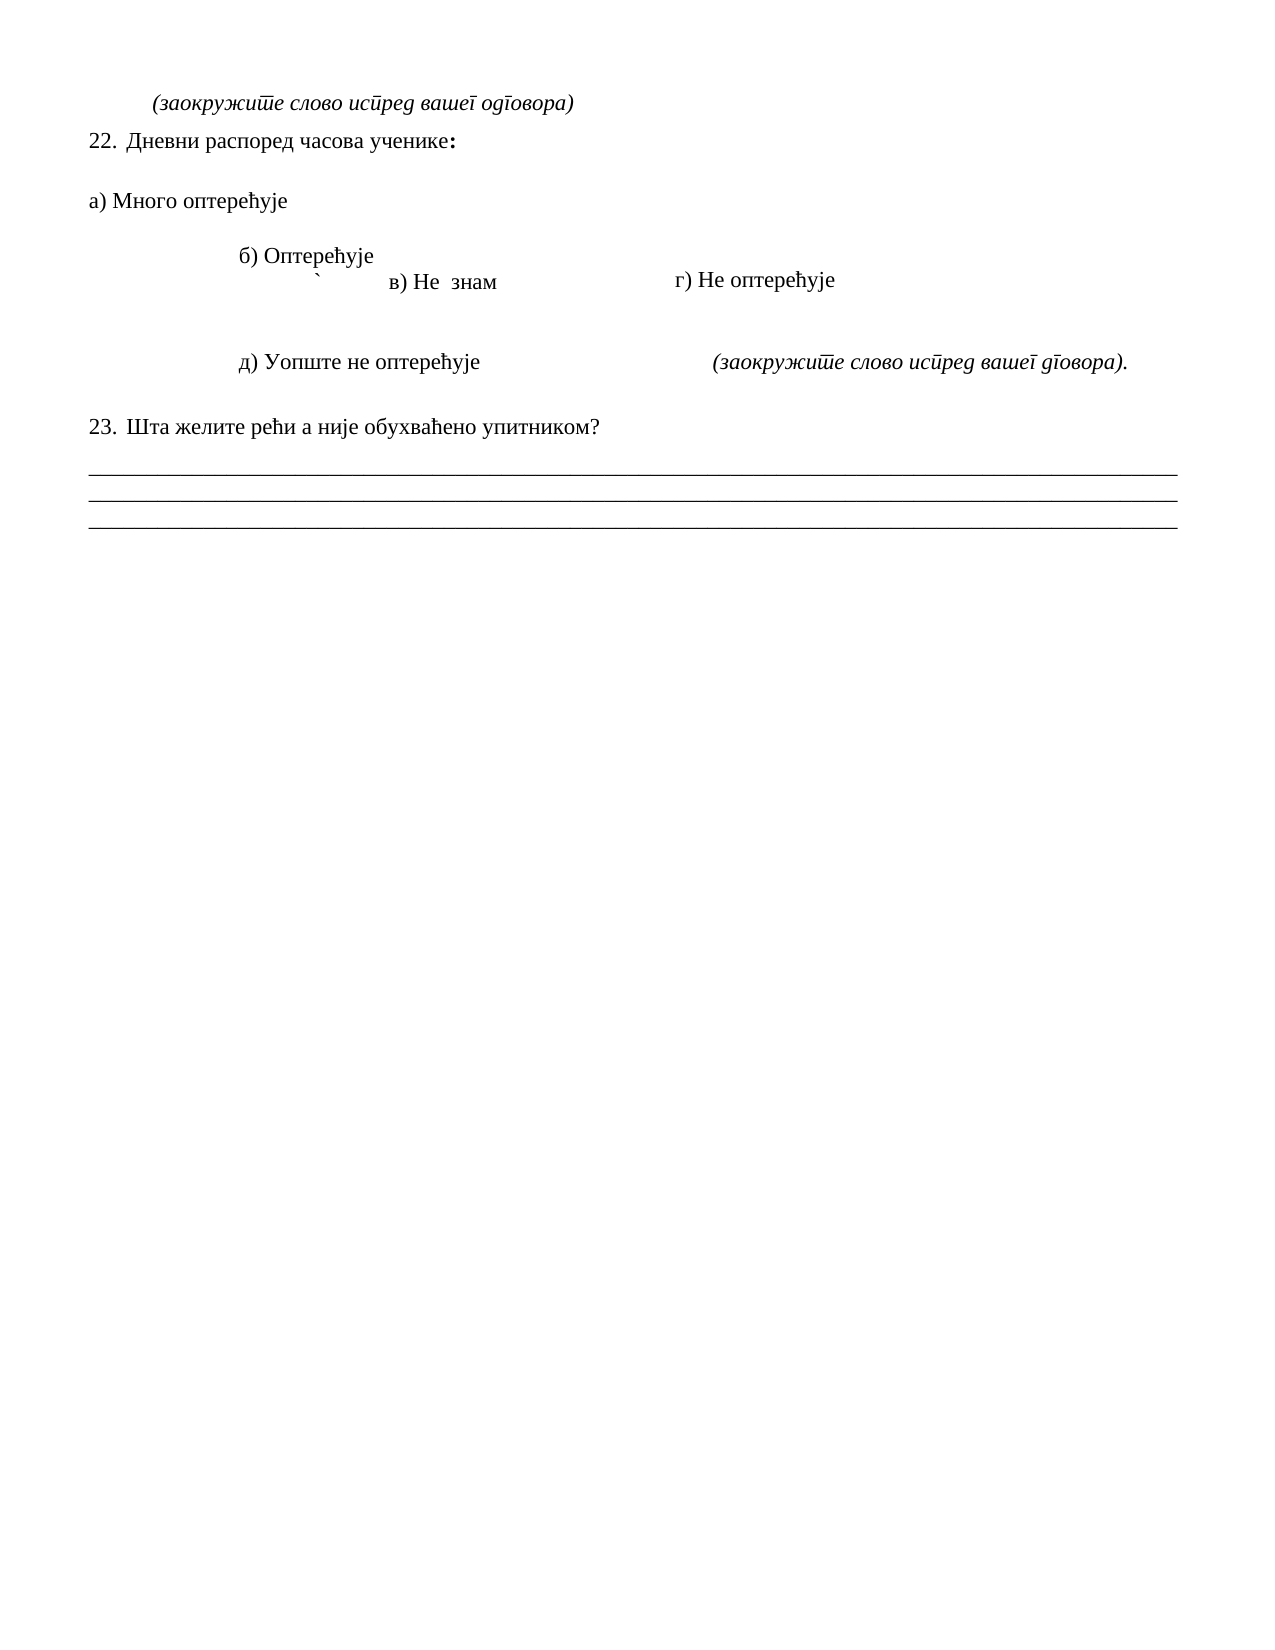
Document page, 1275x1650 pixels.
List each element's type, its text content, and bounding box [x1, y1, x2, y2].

text _____________________________________________________________________________________________________________________________________________________________________________________________________________________________________________________________________________________________ [89, 452, 1186, 531]
text (заокружите слово испред вашег дговора). [675, 348, 1186, 374]
text д) Уопште не оптерећује [164, 348, 600, 374]
text г) Не оптерећује [675, 266, 1186, 292]
list Дневни распоред часова ученике: [89, 127, 1186, 154]
text (заокружите слово испред вашег одговора) [126, 89, 600, 115]
text ` в) Не знам [239, 268, 600, 295]
list Шта желите рећи а није обухваћено упитником? [89, 413, 1186, 439]
text а) Много оптерећује [89, 187, 600, 213]
text б) Оптерећује [164, 242, 600, 268]
